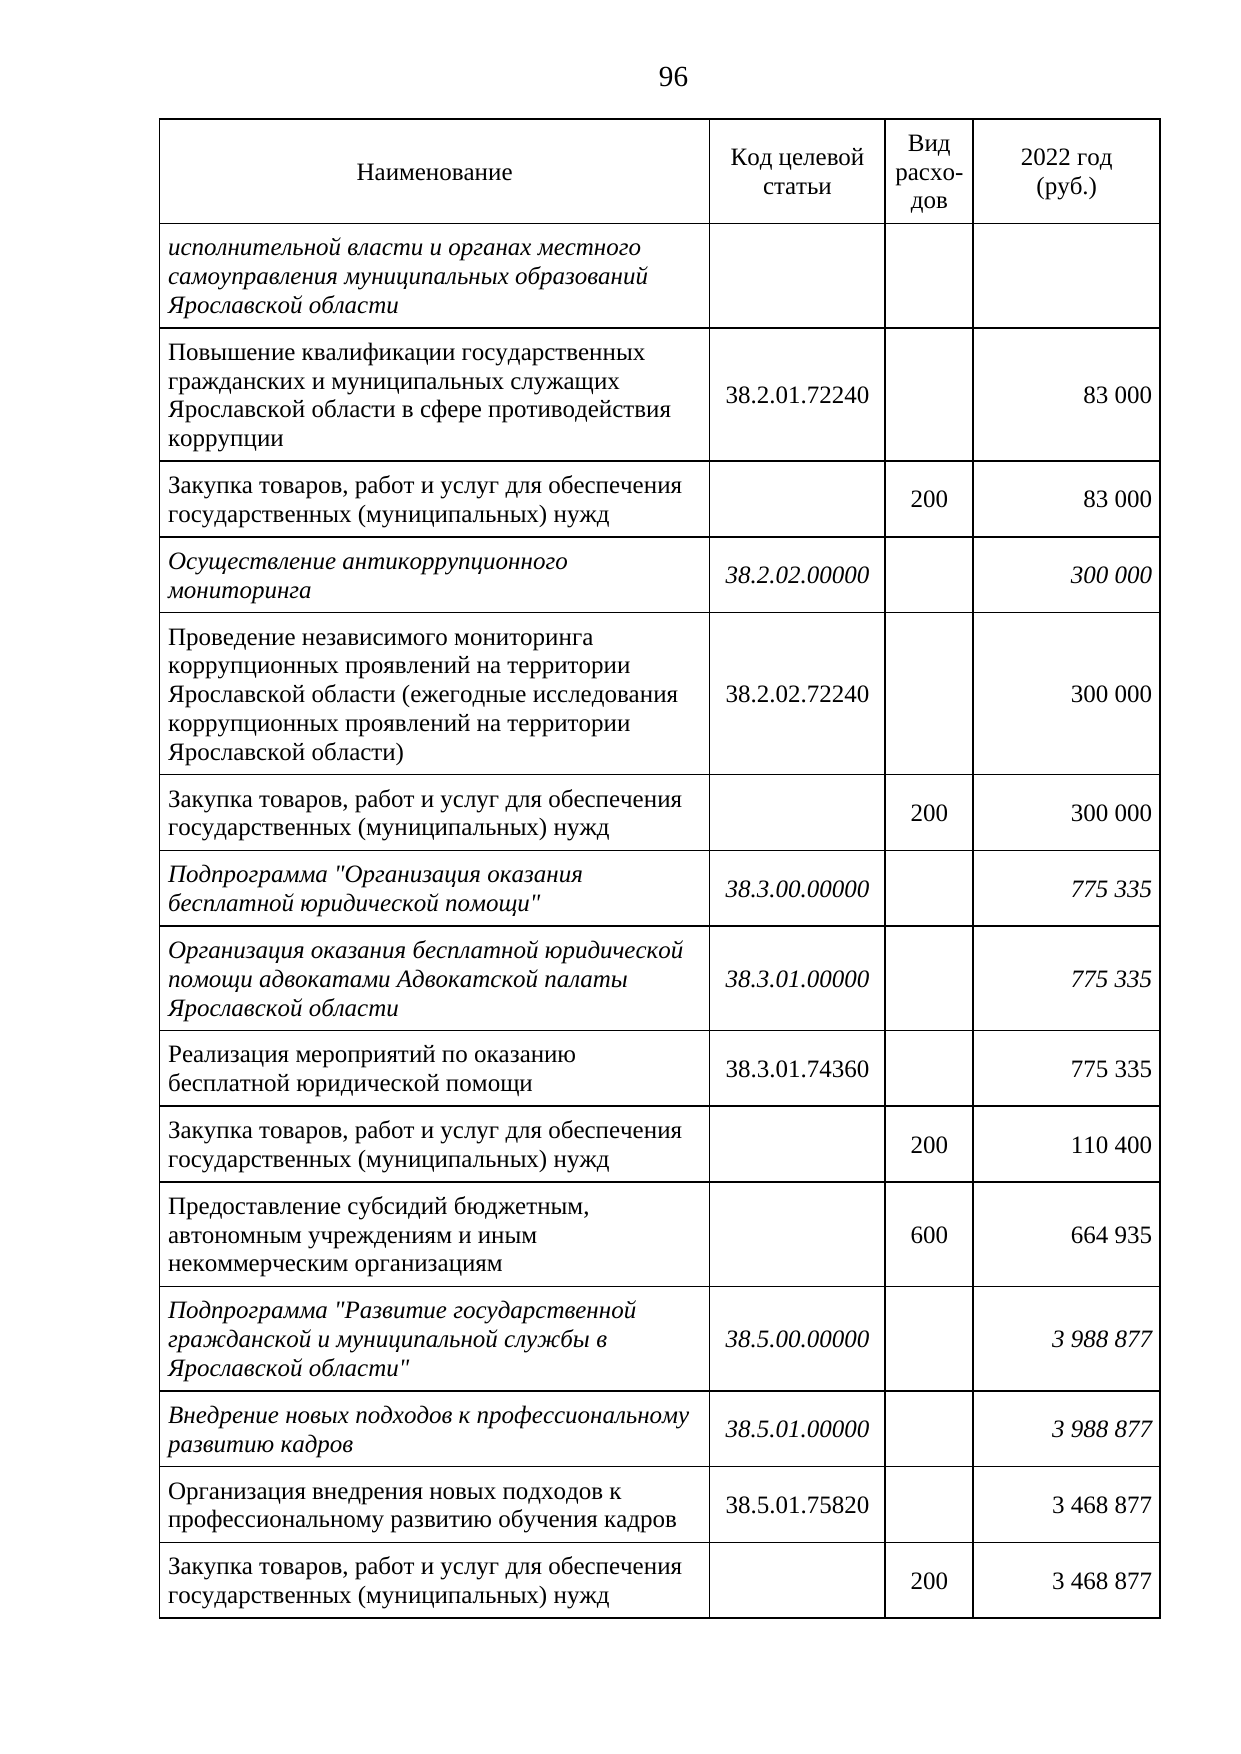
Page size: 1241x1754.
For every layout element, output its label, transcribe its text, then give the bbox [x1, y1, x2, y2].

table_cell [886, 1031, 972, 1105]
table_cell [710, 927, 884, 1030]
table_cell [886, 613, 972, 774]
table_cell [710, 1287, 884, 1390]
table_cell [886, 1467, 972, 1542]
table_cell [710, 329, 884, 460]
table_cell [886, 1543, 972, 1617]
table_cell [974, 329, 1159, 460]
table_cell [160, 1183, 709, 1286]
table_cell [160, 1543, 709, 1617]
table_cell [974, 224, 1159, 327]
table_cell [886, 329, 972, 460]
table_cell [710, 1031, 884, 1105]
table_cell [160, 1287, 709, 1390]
table_header Код целевой статьи [710, 120, 884, 223]
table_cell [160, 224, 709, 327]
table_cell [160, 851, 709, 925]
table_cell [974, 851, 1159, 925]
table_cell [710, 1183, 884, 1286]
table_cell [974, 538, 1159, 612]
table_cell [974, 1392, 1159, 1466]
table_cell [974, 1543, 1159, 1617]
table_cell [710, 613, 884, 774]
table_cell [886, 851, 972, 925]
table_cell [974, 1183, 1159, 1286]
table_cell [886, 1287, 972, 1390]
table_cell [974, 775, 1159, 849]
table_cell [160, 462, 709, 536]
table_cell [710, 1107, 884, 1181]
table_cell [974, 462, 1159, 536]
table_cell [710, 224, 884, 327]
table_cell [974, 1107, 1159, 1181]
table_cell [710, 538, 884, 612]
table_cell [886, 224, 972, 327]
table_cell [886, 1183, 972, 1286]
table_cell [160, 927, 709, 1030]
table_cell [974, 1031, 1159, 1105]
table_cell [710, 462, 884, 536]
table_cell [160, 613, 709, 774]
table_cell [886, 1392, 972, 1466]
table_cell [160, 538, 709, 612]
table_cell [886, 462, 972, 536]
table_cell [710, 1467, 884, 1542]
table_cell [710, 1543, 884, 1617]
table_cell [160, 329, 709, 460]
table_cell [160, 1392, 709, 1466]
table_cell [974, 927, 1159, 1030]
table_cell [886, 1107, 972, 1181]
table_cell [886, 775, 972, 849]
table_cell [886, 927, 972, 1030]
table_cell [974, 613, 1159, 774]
table_header Наименование [160, 120, 709, 223]
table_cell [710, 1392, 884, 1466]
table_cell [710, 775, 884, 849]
table_header Вид расхо-дов [886, 120, 972, 223]
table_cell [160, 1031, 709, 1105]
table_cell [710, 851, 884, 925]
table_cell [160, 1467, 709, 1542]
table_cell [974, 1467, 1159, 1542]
table_header 2022 год (руб.) [974, 120, 1159, 223]
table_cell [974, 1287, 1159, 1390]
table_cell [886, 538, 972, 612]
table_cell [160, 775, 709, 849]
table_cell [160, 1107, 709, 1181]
